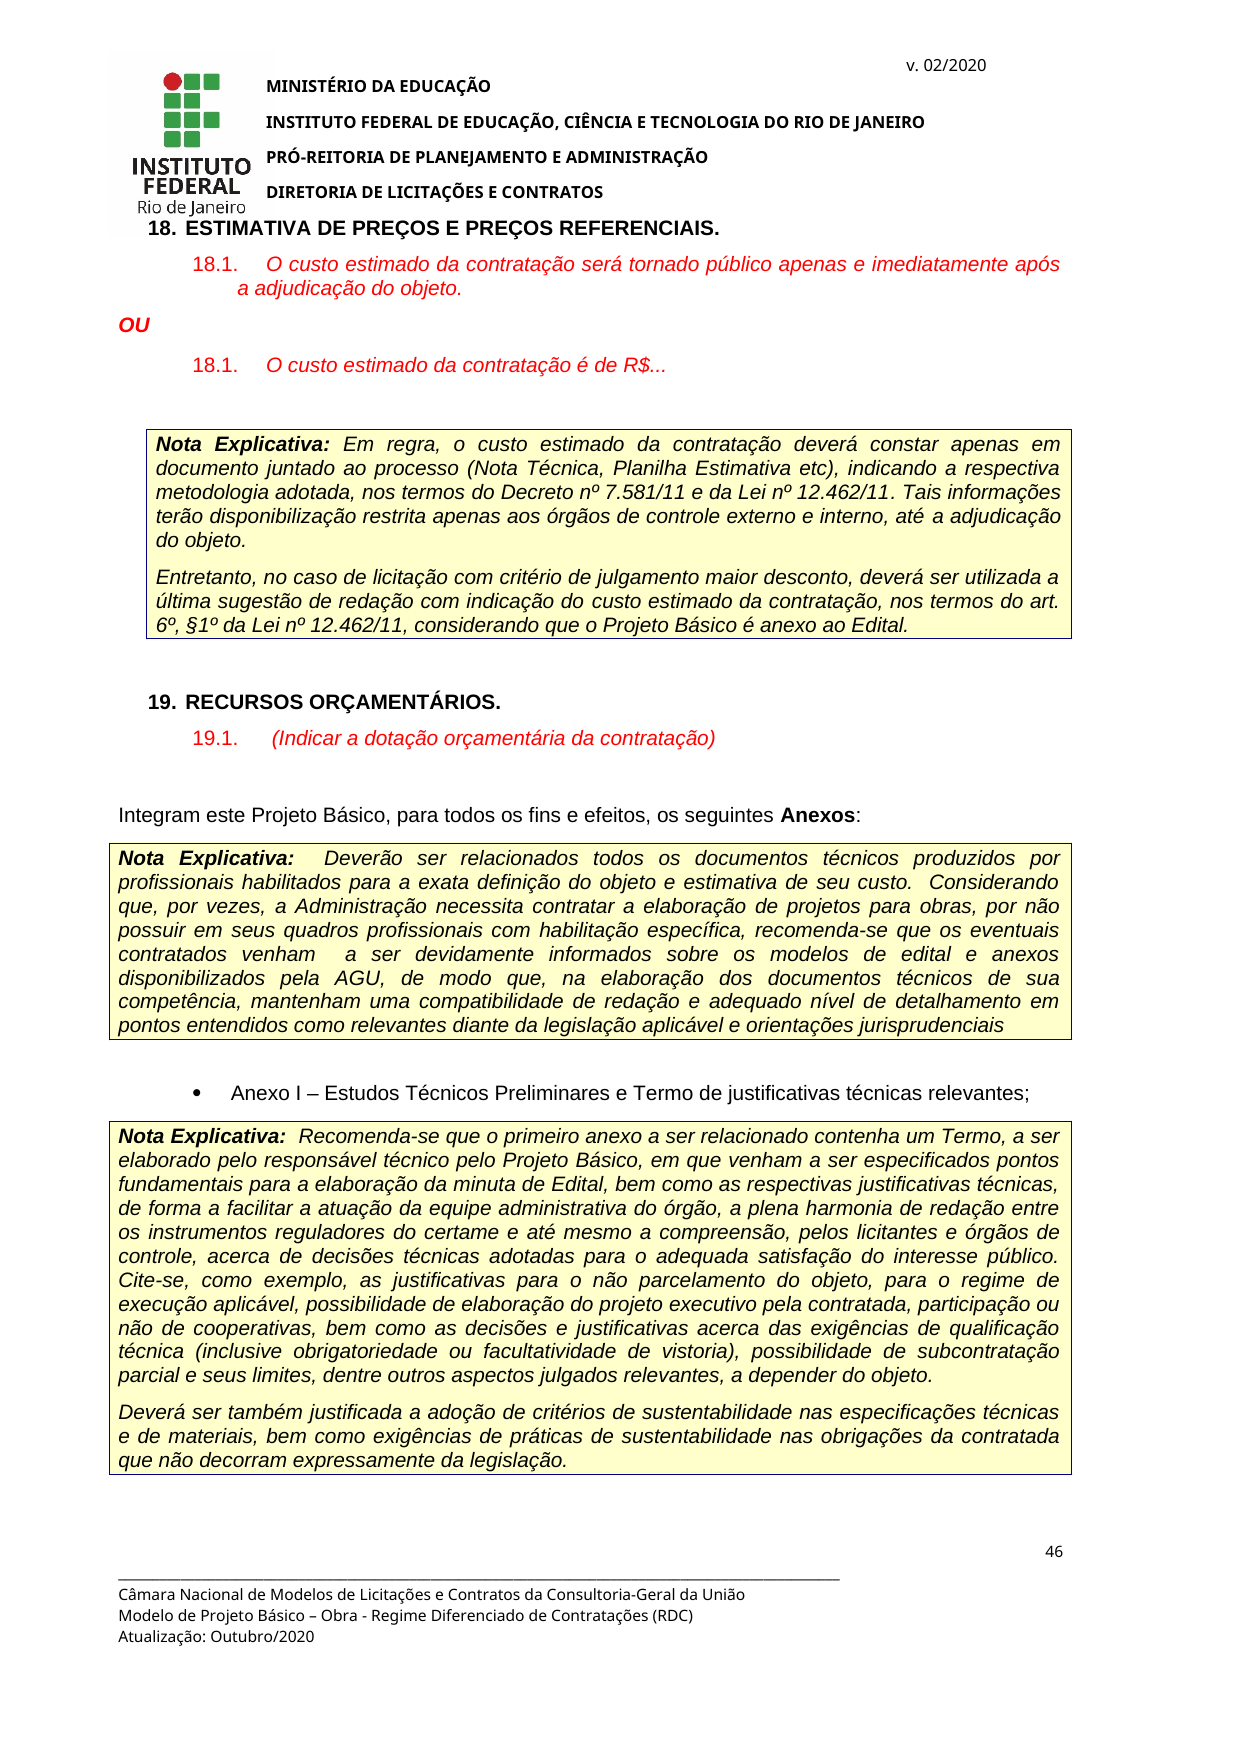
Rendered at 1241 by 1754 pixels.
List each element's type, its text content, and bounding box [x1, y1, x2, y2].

text ESTIMATIVA DE PREÇOS E PREÇOS REFERENCIAIS. [148, 216, 1063, 240]
text Nota Explicativa: Recomenda-se que o primeiro anexo a ser relacionado contenha um Termo, a ser elaborado pelo responsável técnico pelo Projeto Básico, em que venham a ser especificados pontos fundamentais para a elaboração da minuta de Edital, bem como as respectivas justificativas técnicas, de forma a facilitar a atuação da equipe administrativa do órgão, a plena harmonia de redação entre os instrumentos reguladores do certame e até mesmo a compreensão, pelos licitantes e órgãos de controle, acerca de decisões técnicas adotadas para o adequada satisfação do interesse público. Cite-se, como exemplo, as justificativas para o não parcelamento do objeto, para o regime de execução aplicável, possibilidade de elaboração do projeto executivo pela contratada, participação ou não de cooperativas, bem como as decisões e justificativas acerca das exigências de qualificação técnica (inclusive obrigatoriedade ou facultatividade de vistoria), possibilidade de subcontratação parcial e seus limites, dentre outros aspectos julgados relevantes, a depender do objeto. [110, 1122, 1071, 1387]
text Entretanto, no caso de licitação com critério de julgamento maior desconto, deverá ser utilizada a última sugestão de redação com indicação do custo estimado da contratação, nos termos do art. 6º, §1º da Lei nº 12.462/11, considerando que o Projeto Básico é anexo ao Edital. [147, 561, 1071, 638]
list O custo estimado da contratação será tornado público apenas e imediatamente após a adjudicação do objeto. [192, 252, 1063, 300]
text OU [118, 313, 1066, 337]
picture [107, 50, 275, 238]
text Nota Explicativa: Em regra, o custo estimado da contratação deverá constar apenas em documento juntado ao processo (Nota Técnica, Planilha Estimativa etc), indicando a respectiva metodologia adotada, nos termos do Decreto nº 7.581/11 e da Lei nº 12.462/11. Tais informações terão disponibilização restrita apenas aos órgãos de controle externo e interno, até a adjudicação do objeto. [147, 430, 1071, 552]
list O custo estimado da contratação é de R$... [192, 353, 1063, 377]
list (Indicar a dotação orçamentária da contratação) [192, 726, 1063, 750]
text Integram este Projeto Básico, para todos os fins e efeitos, os seguintes Anexos: [118, 802, 1064, 826]
text Deverá ser também justificada a adoção de critérios de sustentabilidade nas especificações técnicas e de materiais, bem como exigências de práticas de sustentabilidade nas obrigações da contratada que não decorram expressamente da legislação. [110, 1397, 1071, 1474]
text RECURSOS ORÇAMENTÁRIOS. [148, 689, 1063, 713]
text Nota Explicativa: Deverão ser relacionados todos os documentos técnicos produzidos por profissionais habilitados para a exata definição do objeto e estimativa de seu custo. Considerando que, por vezes, a Administração necessita contratar a elaboração de projetos para obras, por não possuir em seus quadros profissionais com habilitação específica, recomenda-se que os eventuais contratados venham a ser devidamente informados sobre os modelos de edital e anexos disponibilizados pela AGU, de modo que, na elaboração dos documentos técnicos de sua competência, mantenham uma compatibilidade de redação e adequado nível de detalhamento em pontos entendidos como relevantes diante da legislação aplicável e orientações jurisprudenciais [110, 844, 1071, 1039]
picture [270, 188, 275, 196]
list Anexo I – Estudos Técnicos Preliminares e Termo de justificativas técnicas relevantes; [193, 1080, 1064, 1104]
